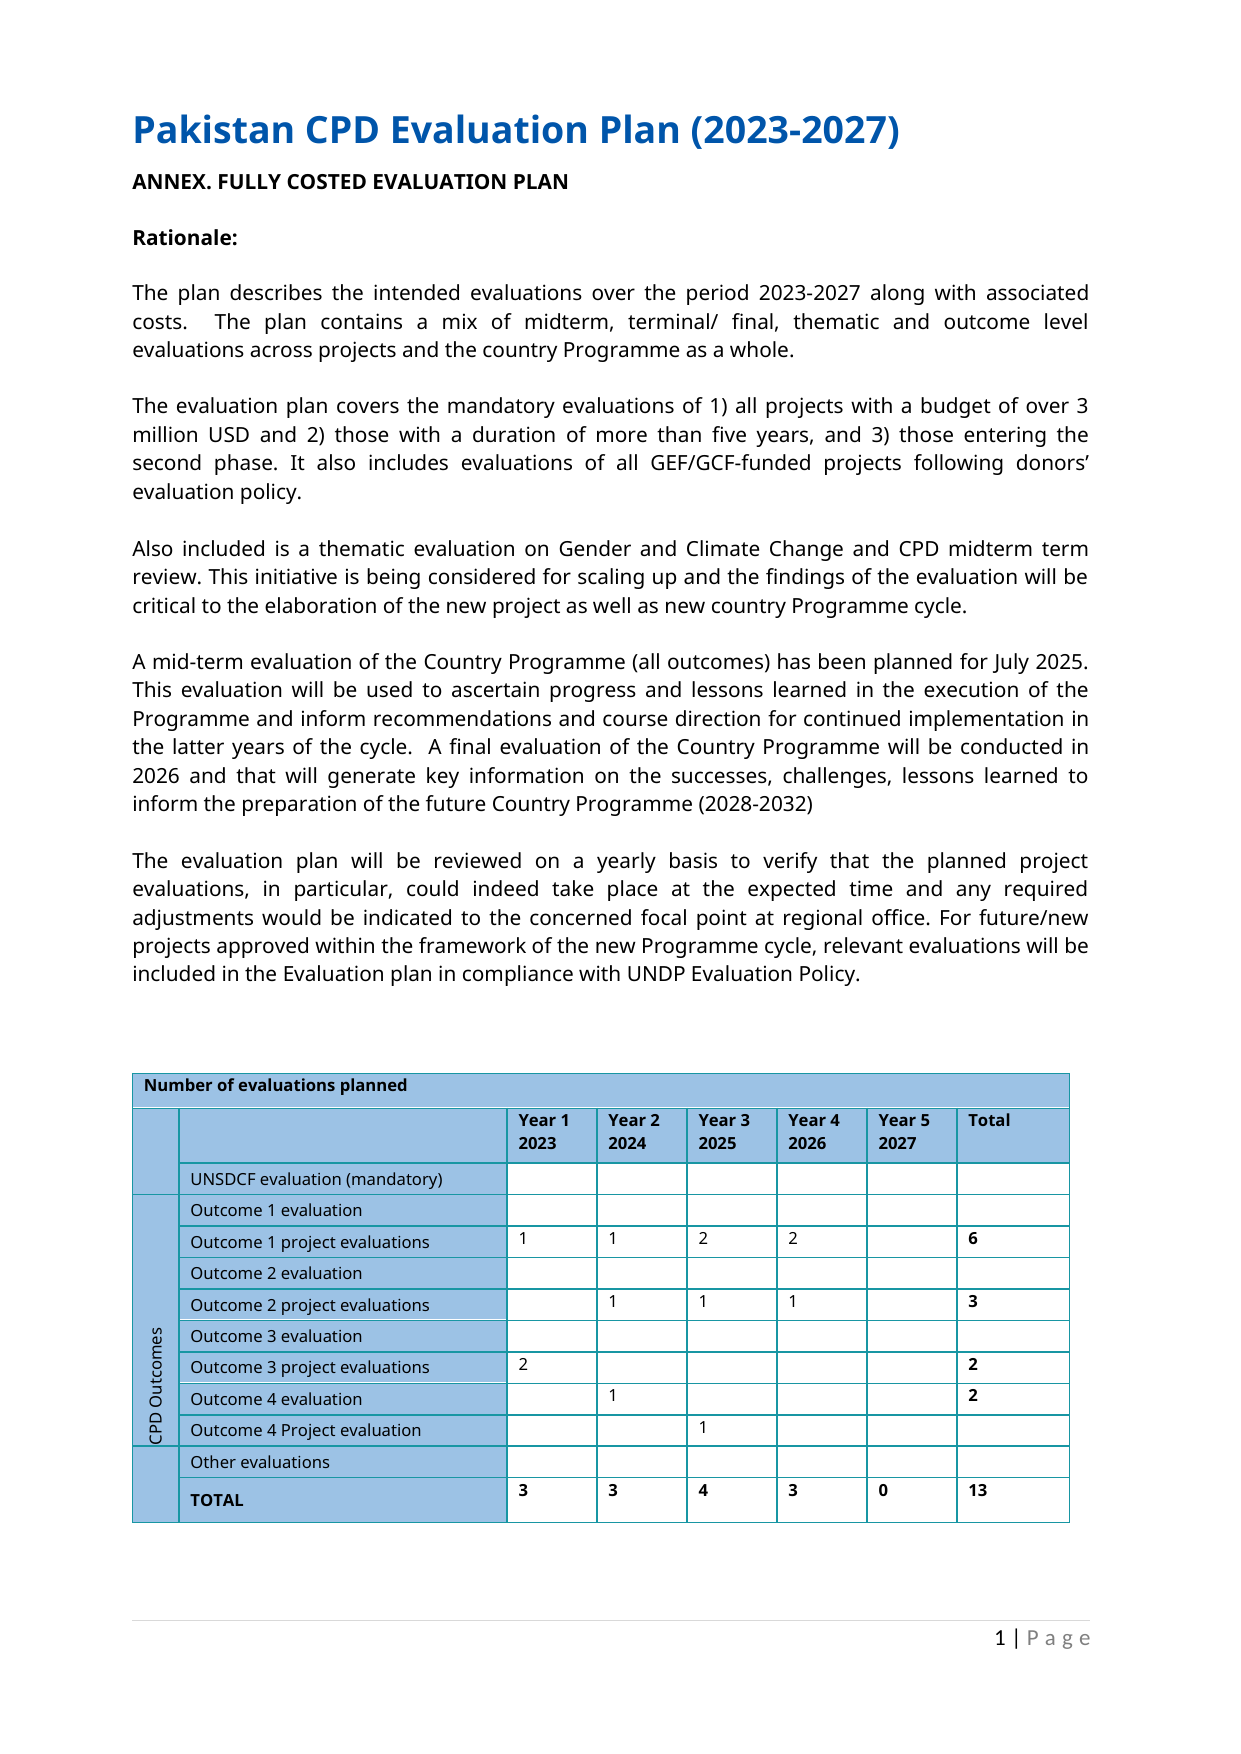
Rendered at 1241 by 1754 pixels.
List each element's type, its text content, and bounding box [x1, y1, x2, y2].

table_cell [868, 1321, 956, 1351]
table_cell 2 [688, 1227, 776, 1257]
table_cell [868, 1447, 956, 1477]
table_cell Year 5 2027 [868, 1109, 956, 1162]
table_cell [958, 1195, 1069, 1225]
table_cell Year 1 2023 [508, 1109, 596, 1162]
table_cell [868, 1164, 956, 1194]
table_cell [598, 1321, 686, 1351]
text Rationale: [132, 223, 1090, 251]
table_cell [778, 1447, 866, 1477]
table_cell 2 [778, 1227, 866, 1257]
table_cell [508, 1164, 596, 1194]
table_cell [508, 1290, 596, 1319]
table_cell Total [958, 1109, 1069, 1162]
table_cell 4 [688, 1478, 776, 1522]
table_cell [133, 1447, 178, 1522]
table_cell [133, 1109, 178, 1194]
table_cell 3 [778, 1478, 866, 1522]
table_cell [868, 1290, 956, 1319]
text The evaluation plan covers the mandatory evaluations of 1) all projects with a budget of over 3 million USD and 2) those with a duration of more than five years, and 3) those entering the second phase. It also includes evaluations of all GEF/GCF-funded projects following donors’ evaluation policy. [132, 392, 1090, 505]
table_cell Outcome 1 project evaluations [180, 1227, 506, 1257]
table_cell [958, 1447, 1069, 1477]
table_cell [958, 1164, 1069, 1194]
table_cell [508, 1258, 596, 1288]
table_cell [778, 1258, 866, 1288]
table_cell [958, 1321, 1069, 1351]
table_cell [688, 1164, 776, 1194]
text The plan describes the intended evaluations over the period 2023-2027 along with associated costs. The plan contains a mix of midterm, terminal/ final, thematic and outcome level evaluations across projects and the country Programme as a whole. [132, 278, 1090, 364]
table_cell [508, 1416, 596, 1445]
table_cell [508, 1384, 596, 1414]
table_cell Year 4 2026 [778, 1109, 866, 1162]
text Also included is a thematic evaluation on Gender and Climate Change and CPD midterm term review. This initiative is being considered for scaling up and the findings of the evaluation will be critical to the elaboration of the new project as well as new country Programme cycle. [132, 534, 1090, 619]
table_cell [868, 1195, 956, 1225]
table_cell 1 [598, 1384, 686, 1414]
table_cell [868, 1384, 956, 1414]
table_cell [688, 1321, 776, 1351]
table_cell 1 [688, 1416, 776, 1445]
table_cell [598, 1353, 686, 1382]
table_cell Outcome 4 evaluation [180, 1384, 506, 1414]
table_cell [688, 1258, 776, 1288]
table_cell Outcome 2 evaluation [180, 1258, 506, 1288]
table_cell [598, 1416, 686, 1445]
table_cell Outcome 2 project evaluations [180, 1290, 506, 1319]
table_cell UNSDCF evaluation (mandatory) [180, 1164, 506, 1194]
table_cell Other evaluations [180, 1447, 506, 1477]
table_cell Year 2 2024 [598, 1109, 686, 1162]
table_cell Year 3 2025 [688, 1109, 776, 1162]
table_cell [778, 1321, 866, 1351]
table_cell 1 [598, 1227, 686, 1257]
table_cell Outcome 4 Project evaluation [180, 1416, 506, 1445]
table_cell 1 [778, 1290, 866, 1319]
table_cell [868, 1353, 956, 1382]
table_cell 2 [958, 1384, 1069, 1414]
table_cell [508, 1321, 596, 1351]
table_cell TOTAL [180, 1478, 506, 1522]
table_cell Outcome 3 project evaluations [180, 1353, 506, 1382]
table_cell 1 [598, 1290, 686, 1319]
table_cell [958, 1258, 1069, 1288]
table_cell [778, 1384, 866, 1414]
text Pakistan CPD Evaluation Plan (2023-2027) [132, 103, 1090, 154]
table_cell [778, 1164, 866, 1194]
table_cell [958, 1416, 1069, 1445]
table_cell [868, 1416, 956, 1445]
table_cell [688, 1353, 776, 1382]
table_cell [778, 1353, 866, 1382]
table_cell [778, 1416, 866, 1445]
table_cell [598, 1164, 686, 1194]
table_cell 3 [508, 1478, 596, 1522]
table_cell [688, 1447, 776, 1477]
table_cell 13 [958, 1478, 1069, 1522]
table_cell [598, 1447, 686, 1477]
table_cell 3 [958, 1290, 1069, 1319]
text ANNEX. FULLY COSTED EVALUATION PLAN [132, 167, 1090, 196]
table_cell 1 [688, 1290, 776, 1319]
table_cell 1 [508, 1227, 596, 1257]
table_header Number of evaluations planned [133, 1074, 1069, 1107]
table_cell [688, 1195, 776, 1225]
table_cell 2 [508, 1353, 596, 1382]
table_cell [778, 1195, 866, 1225]
table_cell Outcome 1 evaluation [180, 1195, 506, 1225]
table_cell 3 [598, 1478, 686, 1522]
table_cell [598, 1195, 686, 1225]
table_cell Outcome 3 evaluation [180, 1321, 506, 1351]
table_cell [598, 1258, 686, 1288]
table_cell [688, 1384, 776, 1414]
table_cell CPD Outcomes [133, 1195, 178, 1445]
table_cell 2 [958, 1353, 1069, 1382]
table_cell [508, 1195, 596, 1225]
table_cell [180, 1109, 506, 1162]
text The evaluation plan will be reviewed on a yearly basis to verify that the planned project evaluations, in particular, could indeed take place at the expected time and any required adjustments would be indicated to the concerned focal point at regional office. For future/new projects approved within the framework of the new Programme cycle, relevant evaluations will be included in the Evaluation plan in compliance with UNDP Evaluation Policy. [132, 846, 1090, 988]
table_cell [868, 1258, 956, 1288]
table_cell [868, 1227, 956, 1257]
table_cell 0 [868, 1478, 956, 1522]
table_cell 6 [958, 1227, 1069, 1257]
text A mid-term evaluation of the Country Programme (all outcomes) has been planned for July 2025. This evaluation will be used to ascertain progress and lessons learned in the execution of the Programme and inform recommendations and course direction for continued implementation in the latter years of the cycle. A final evaluation of the Country Programme will be conducted in 2026 and that will generate key information on the successes, challenges, lessons learned to inform the preparation of the future Country Programme (2028-2032) [132, 647, 1090, 818]
table_cell [508, 1447, 596, 1477]
